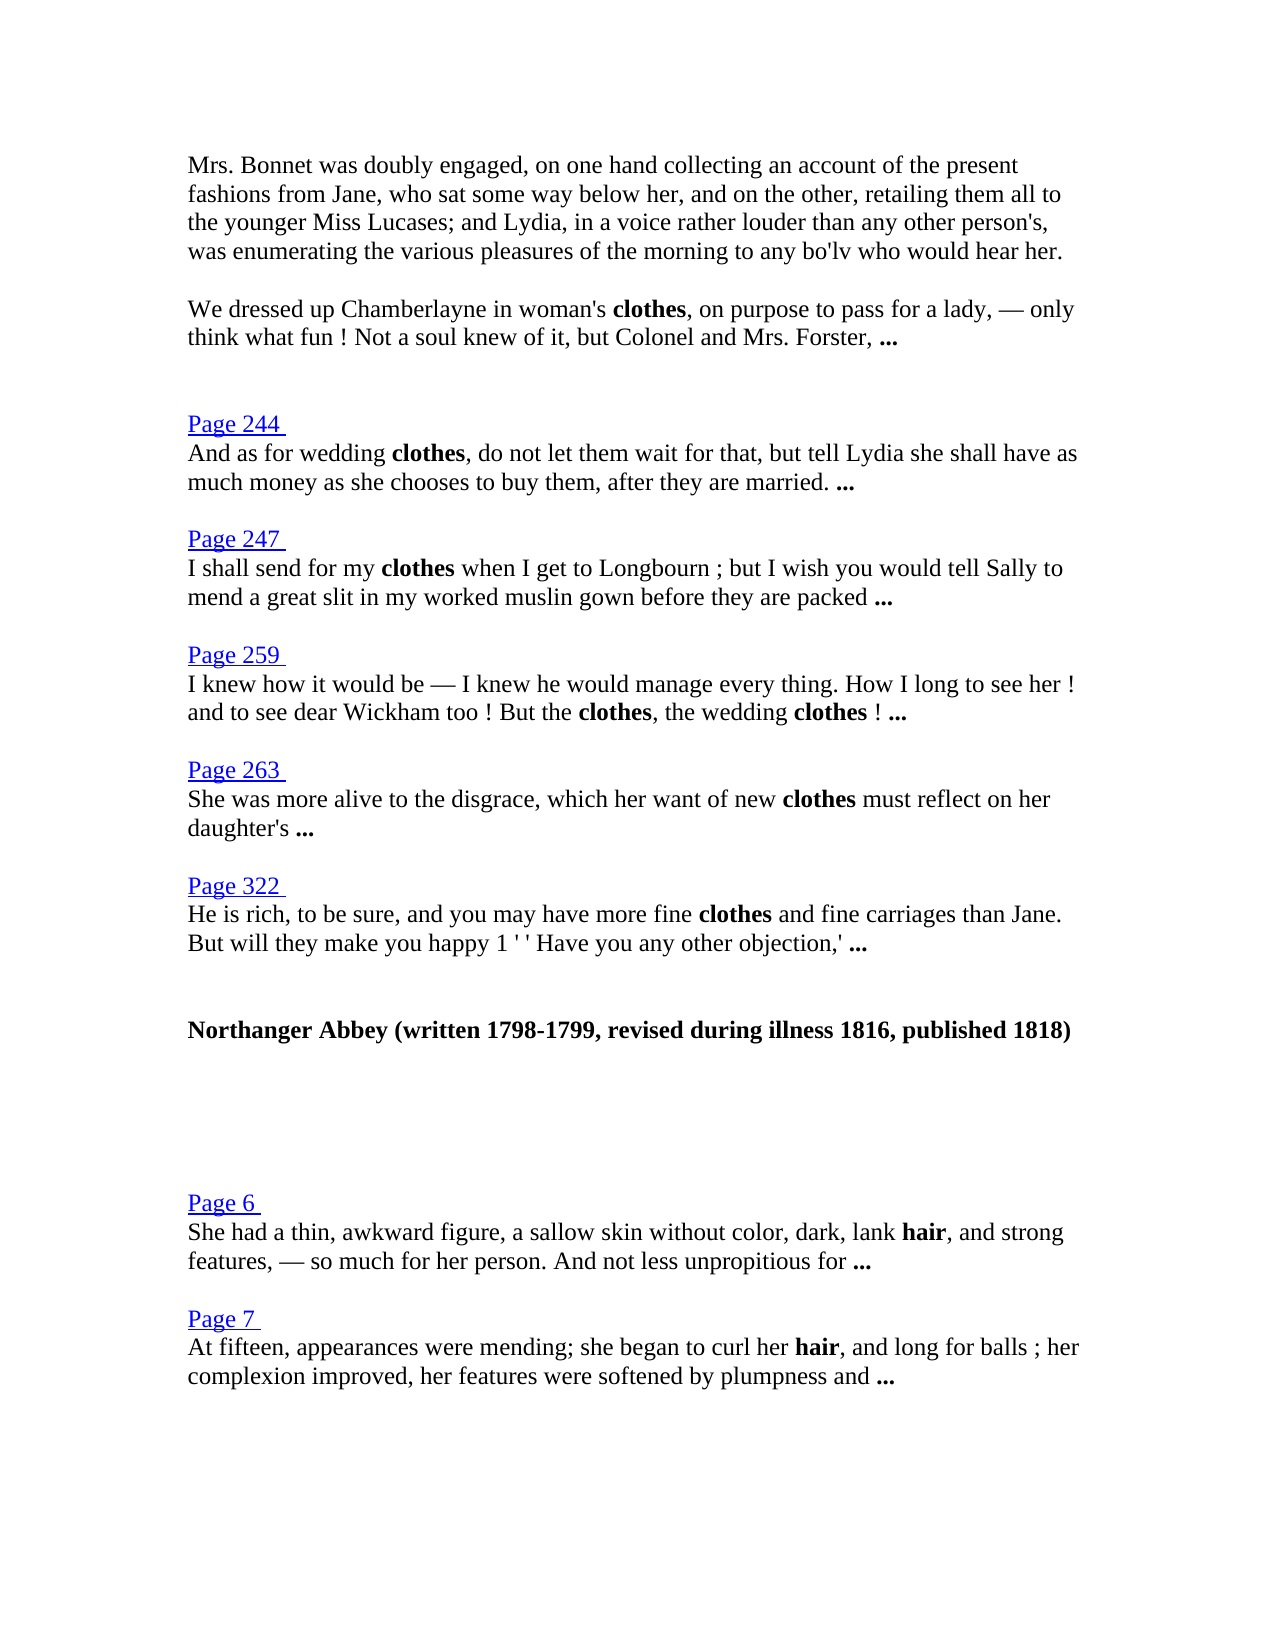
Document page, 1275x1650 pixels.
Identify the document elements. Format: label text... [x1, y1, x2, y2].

text Page 244 And as for wedding clothes, do not let them wait for that, but tell Lydia she shall have as much money as she chooses to buy them, after they are married. ... [187, 380, 1087, 495]
text Northanger Abbey (written 1798-1799, revised during illness 1816, published 1818) [187, 1015, 1087, 1072]
text Page 247 I shall send for my clothes when I get to Longbourn ; but I wish you would tell Sally to mend a great slit in my worked muslin gown before they are packed ... [187, 524, 1087, 611]
text Page 7 At fifteen, appearances were mending; she began to curl her hair, and long for balls ; her complexion improved, her features were softened by plumpness and ... [187, 1304, 1087, 1419]
text Page 263 She was more alive to the disgrace, which her want of new clothes must reflect on her daughter's ... [187, 755, 1087, 842]
text Page 259 I knew how it would be — I knew he would manage every thing. How I long to see her ! and to see dear Wickham too ! But the clothes, the wedding clothes ! ... [187, 640, 1087, 726]
text Page 322 He is rich, to be sure, and you may have more fine clothes and fine carriages than Jane. But will they make you happy 1 ' ' Have you any other objection,' ... [187, 871, 1087, 986]
text Page 6 She had a thin, awkward figure, a sallow skin without color, dark, lank hair, and strong features, — so much for her person. And not less unpropitious for ... [187, 1188, 1087, 1274]
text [187, 150, 1087, 351]
